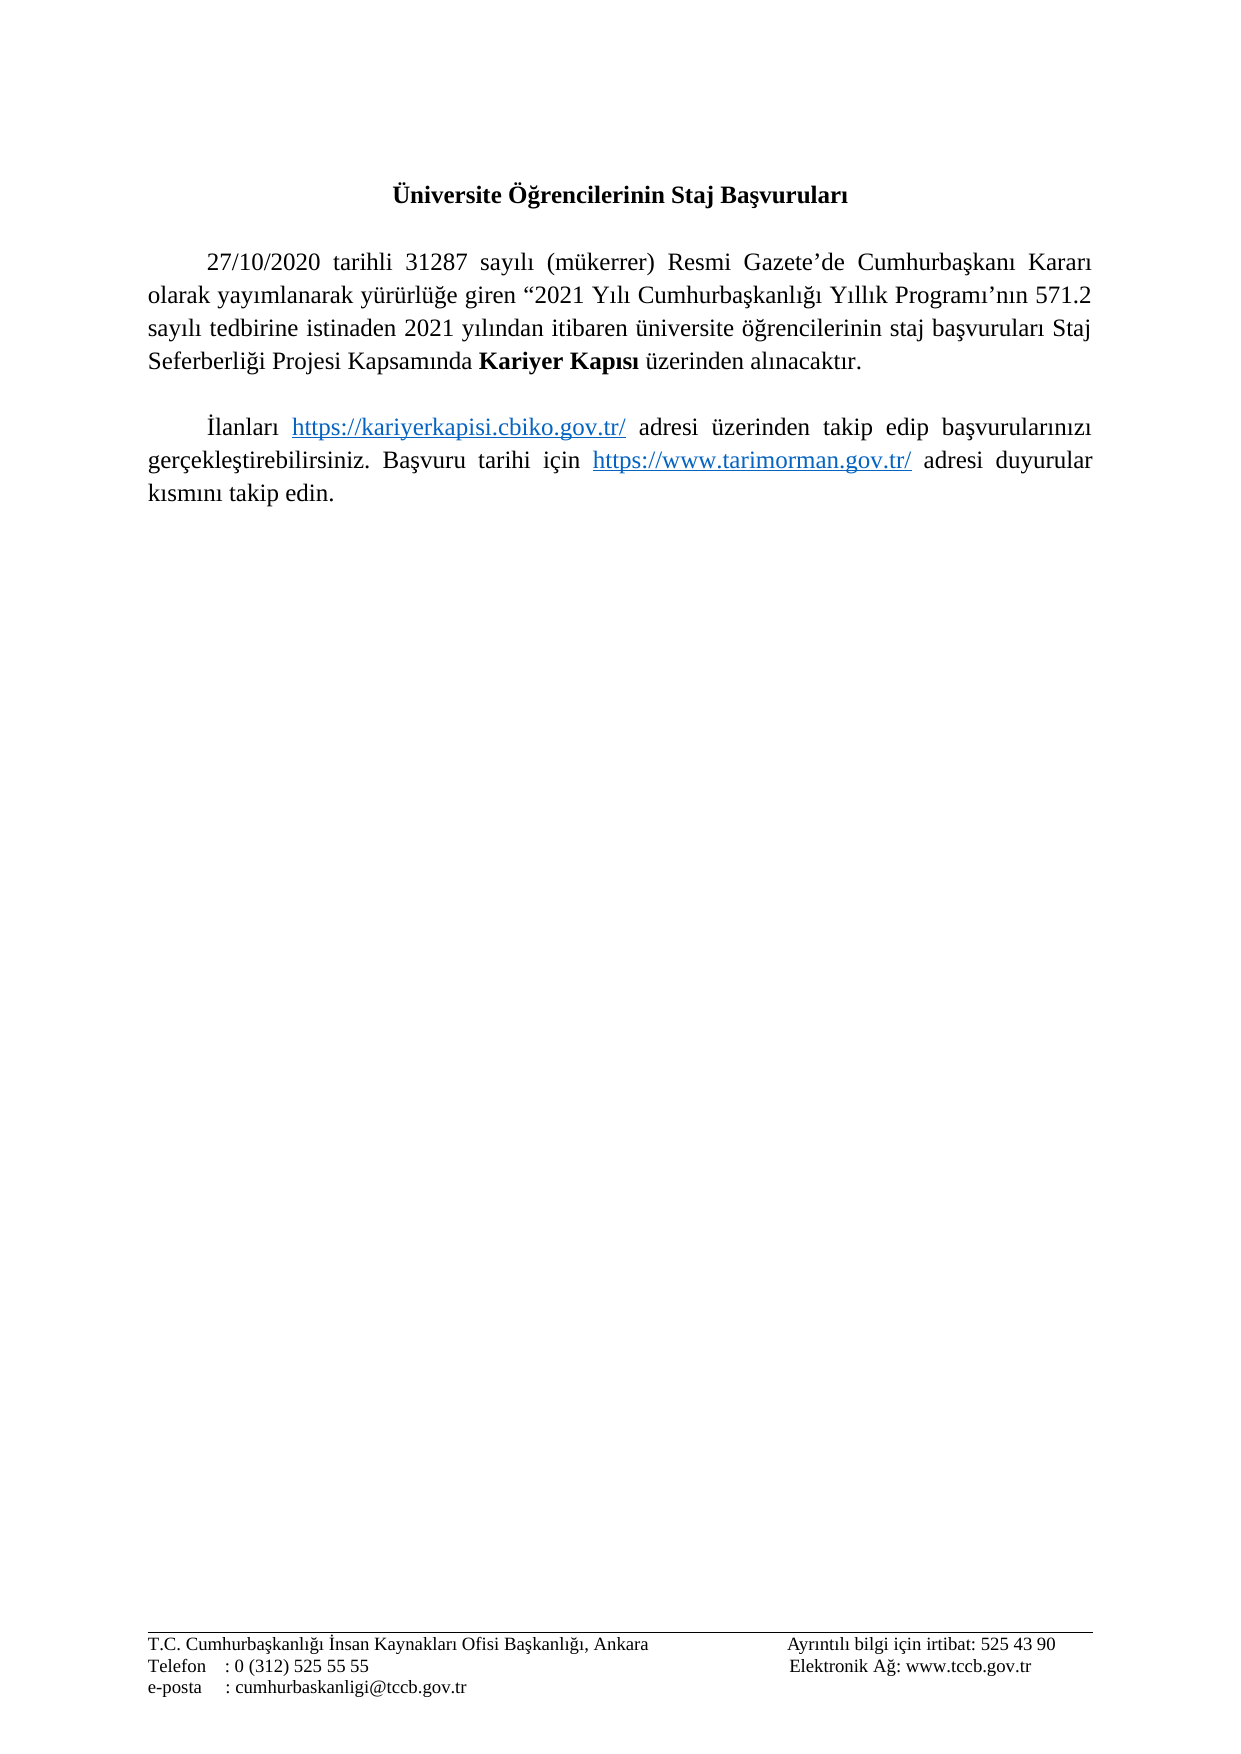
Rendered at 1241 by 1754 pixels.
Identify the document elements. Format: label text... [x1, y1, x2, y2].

text Üniversite Öğrencilerinin Staj Başvuruları [148, 181, 1093, 209]
text 27/10/2020 tarihli 31287 sayılı (mükerrer) Resmi Gazete’de Cumhurbaşkanı Kararı olarak yayımlanarak yürürlüğe giren “2021 Yılı Cumhurbaşkanlığı Yıllık Programı’nın 571.2 sayılı tedbirine istinaden 2021 yılından itibaren üniversite öğrencilerinin staj başvuruları Staj Seferberliği Projesi Kapsamında Kariyer Kapısı üzerinden alınacaktır. [148, 247, 1093, 374]
text İlanları https://kariyerkapisi.cbiko.gov.tr/ adresi üzerinden takip edip başvurularınızı gerçekleştirebilirsiniz. Başvuru tarihi için https://www.tarimorman.gov.tr/ adresi duyurular kısmını takip edin. [148, 412, 1093, 507]
